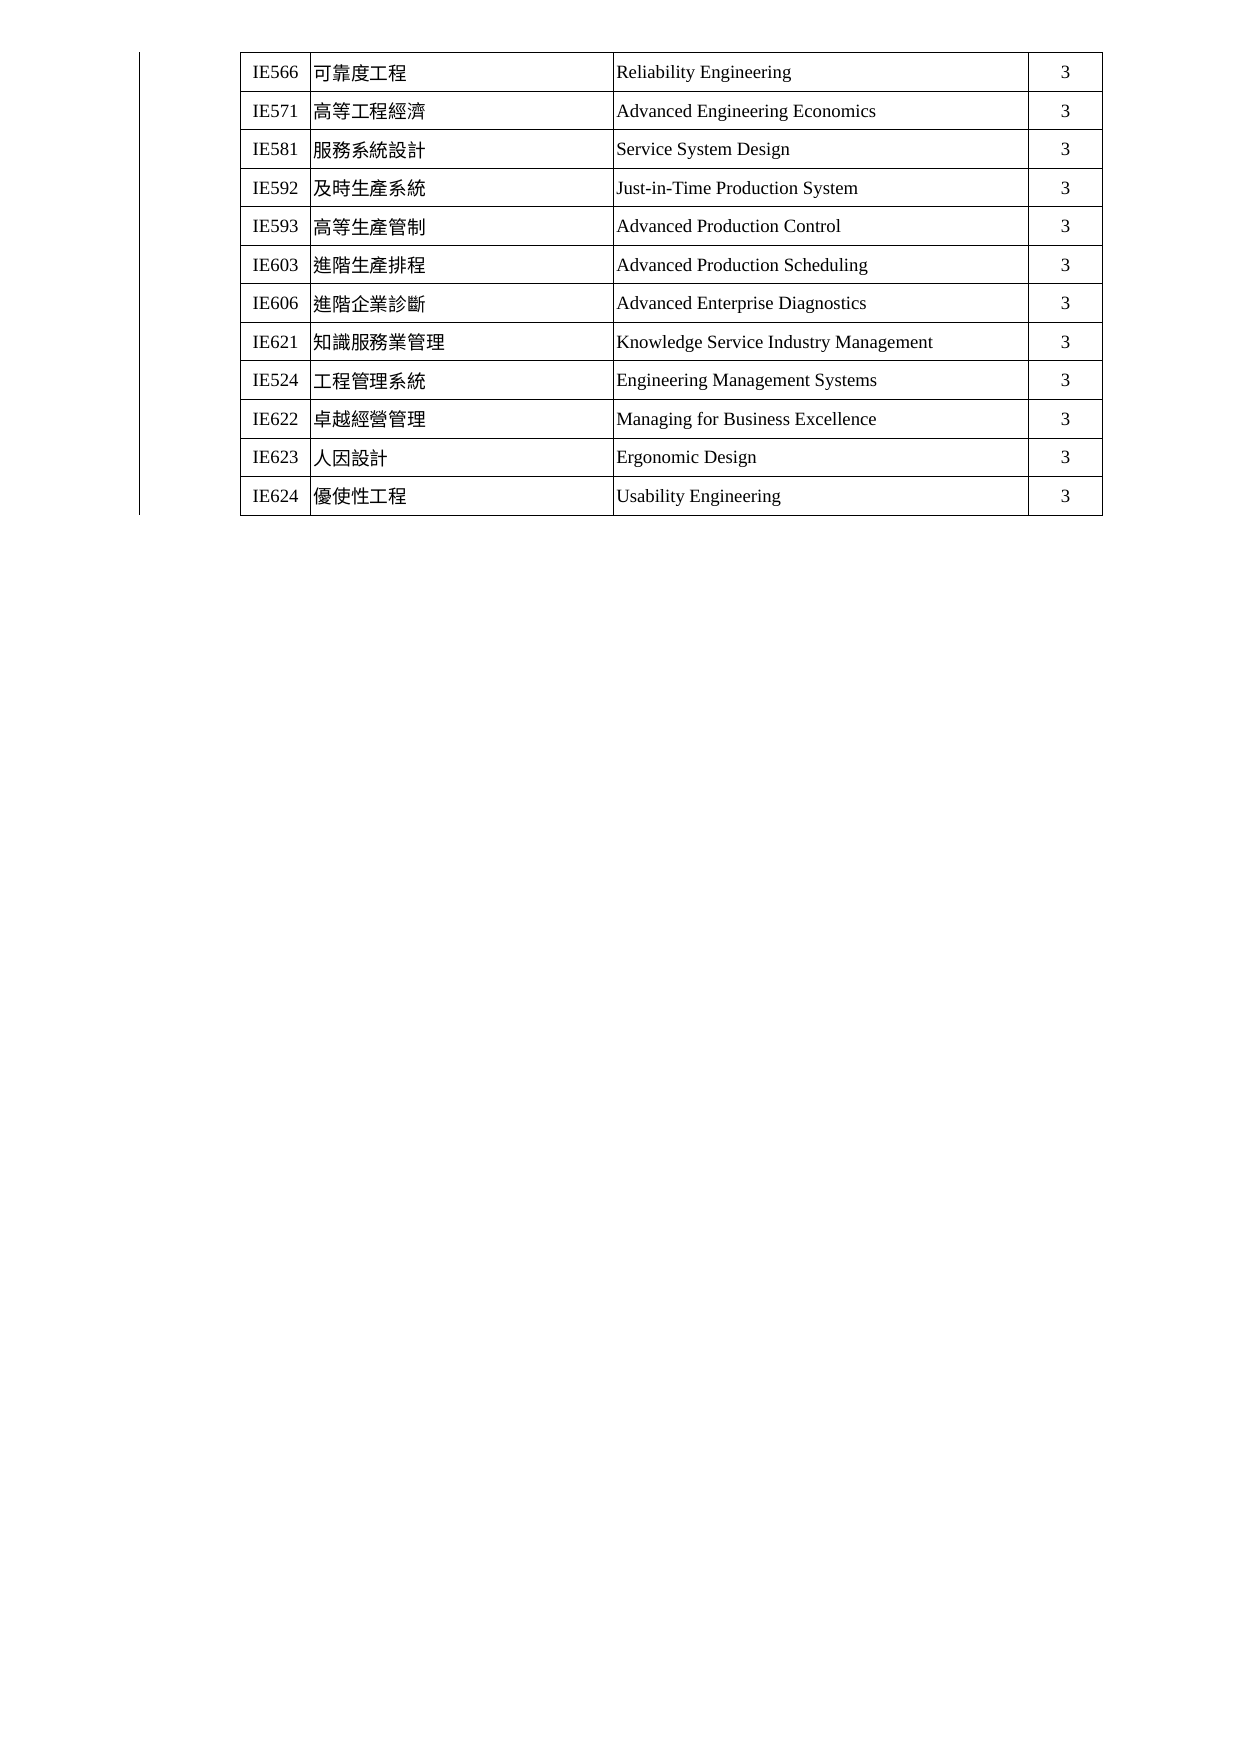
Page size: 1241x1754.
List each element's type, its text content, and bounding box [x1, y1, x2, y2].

table_cell 人因設計 [311, 439, 613, 476]
table_cell Reliability Engineering [614, 53, 1028, 91]
table_cell IE524 [241, 361, 310, 399]
table_cell 3 [1029, 477, 1102, 514]
table_cell 服務系統設計 [311, 130, 613, 168]
table_cell 3 [1029, 169, 1102, 206]
table_cell IE603 [241, 246, 310, 283]
table_cell Advanced Production Control [614, 207, 1028, 245]
table_cell 3 [1029, 207, 1102, 245]
table_cell Managing for Business Excellence [614, 400, 1028, 437]
table_cell IE593 [241, 207, 310, 245]
table_cell 及時生產系統 [311, 169, 613, 206]
table_cell 可靠度工程 [311, 53, 613, 91]
table_cell Advanced Engineering Economics [614, 92, 1028, 129]
table_cell 進階企業診斷 [311, 284, 613, 322]
table_cell IE606 [241, 284, 310, 322]
table_cell Advanced Production Scheduling [614, 246, 1028, 283]
table_cell 3 [1029, 92, 1102, 129]
table_cell 卓越經營管理 [311, 400, 613, 437]
table_cell 3 [1029, 130, 1102, 168]
table_cell Engineering Management Systems [614, 361, 1028, 399]
table_cell Just-in-Time Production System [614, 169, 1028, 206]
table_cell 3 [1029, 246, 1102, 283]
table_cell 優使性工程 [311, 477, 613, 514]
table_cell Service System Design [614, 130, 1028, 168]
table_cell IE622 [241, 400, 310, 437]
table_cell IE581 [241, 130, 310, 168]
table_cell Usability Engineering [614, 477, 1028, 514]
table_cell Ergonomic Design [614, 439, 1028, 476]
table_cell IE566 [241, 53, 310, 91]
table_cell 工程管理系統 [311, 361, 613, 399]
table_cell IE621 [241, 323, 310, 360]
table_cell 3 [1029, 323, 1102, 360]
table_cell IE623 [241, 439, 310, 476]
table_cell 進階生產排程 [311, 246, 613, 283]
table_cell Knowledge Service Industry Management [614, 323, 1028, 360]
table_cell 3 [1029, 53, 1102, 91]
table_cell 3 [1029, 361, 1102, 399]
table_cell 3 [1029, 284, 1102, 322]
table_cell 3 [1029, 439, 1102, 476]
table_cell Advanced Enterprise Diagnostics [614, 284, 1028, 322]
table_cell 3 [1029, 400, 1102, 437]
table_cell 高等工程經濟 [311, 92, 613, 129]
table_cell IE571 [241, 92, 310, 129]
table_cell 高等生產管制 [311, 207, 613, 245]
table_cell 知識服務業管理 [311, 323, 613, 360]
table_cell IE624 [241, 477, 310, 514]
table_cell IE592 [241, 169, 310, 206]
